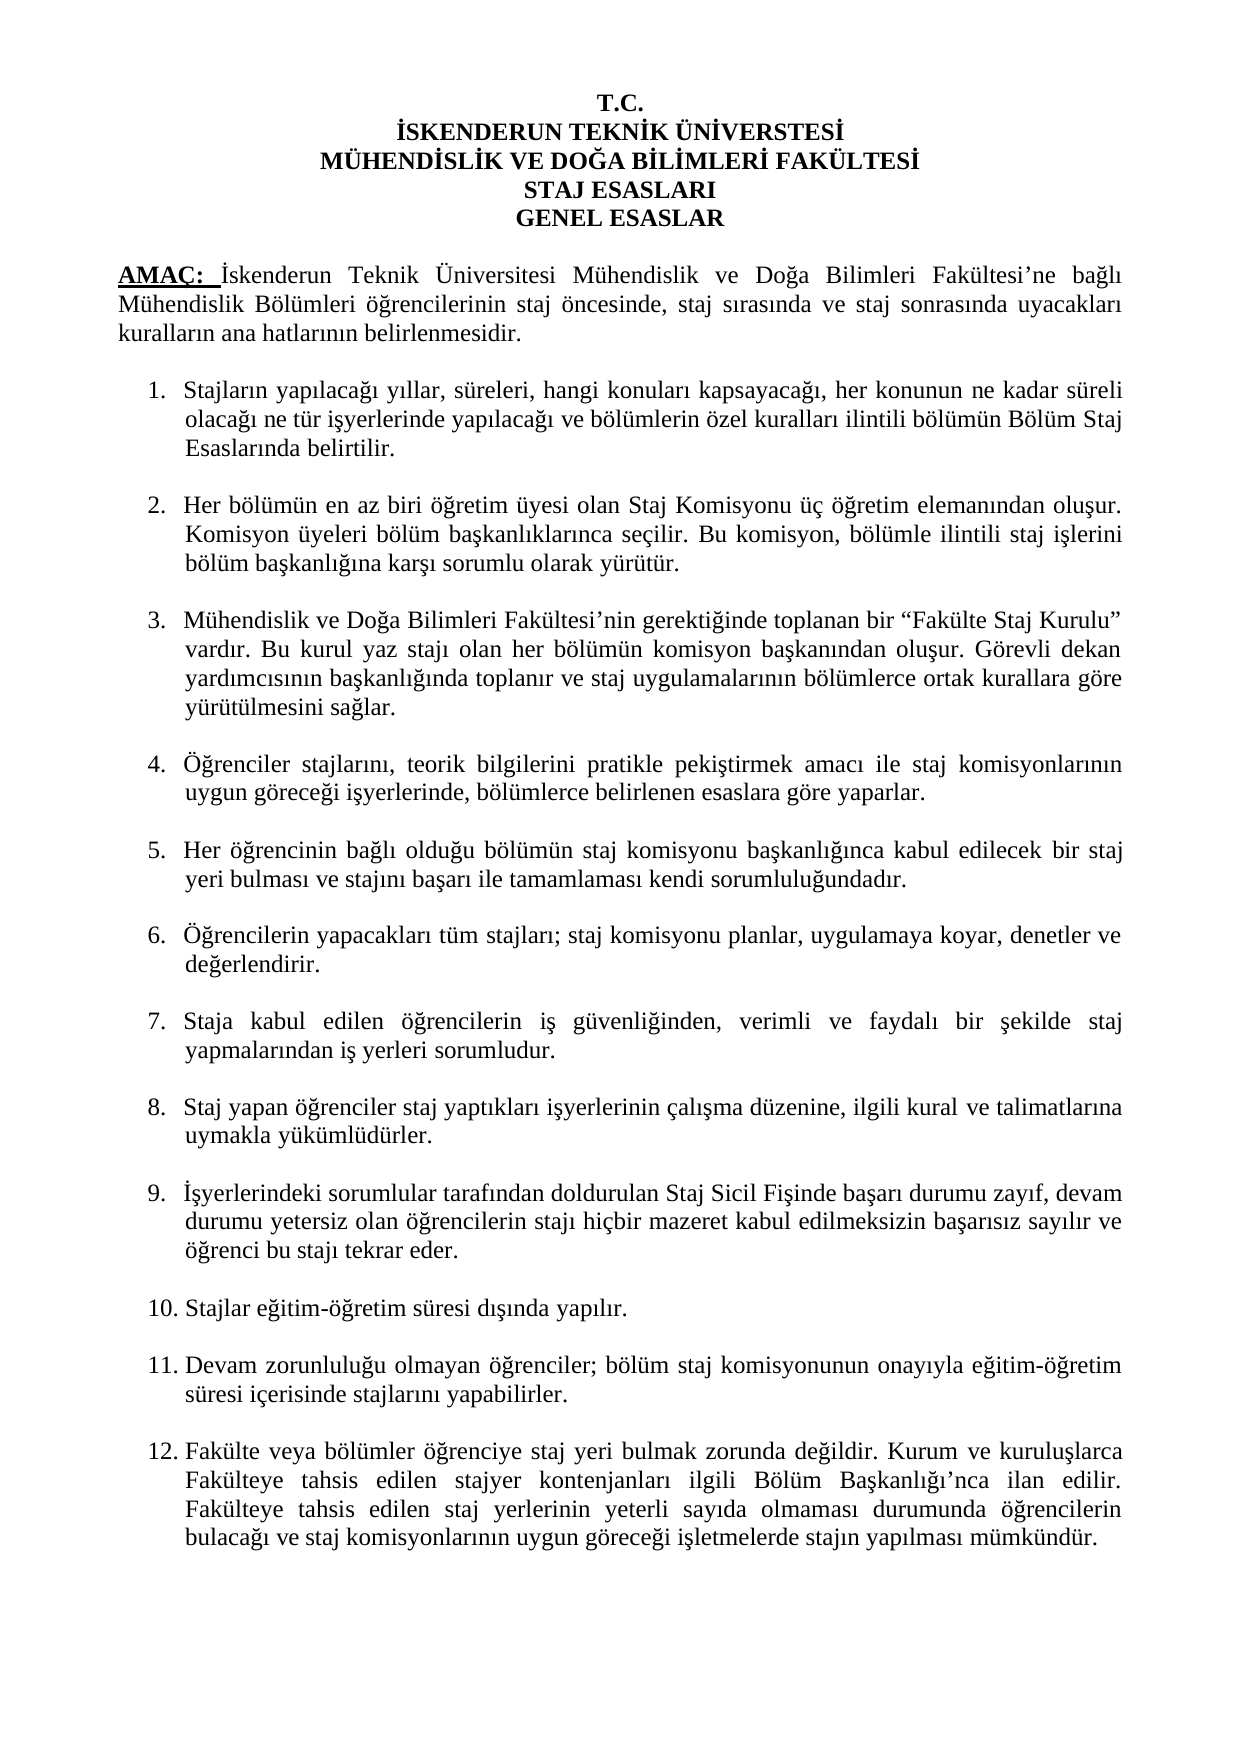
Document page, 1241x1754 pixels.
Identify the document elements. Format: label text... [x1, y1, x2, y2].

list Mühendislik ve Doğa Bilimleri Fakültesi’nin gerektiğinde toplanan bir “Fakülte Staj Kurulu” vardır. Bu kurul yaz stajı olan her bölümün komisyon başkanından oluşur. Görevli dekan yardımcısının başkanlığında toplanır ve staj uygulamalarının bölümlerce ortak kurallara göre yürütülmesini sağlar. [147, 605, 1122, 720]
text T.C. [104, 88, 1136, 117]
text İSKENDERUN TEKNİK ÜNİVERSTESİ MÜHENDİSLİK VE DOĞA BİLİMLERİ FAKÜLTESİ STAJ ESASLARI [319, 117, 920, 203]
list Staj yapan öğrenciler staj yaptıkları işyerlerinin çalışma düzenine, ilgili kural ve talimatlarına uymakla yükümlüdürler. [147, 1092, 1122, 1149]
list Öğrenciler stajlarını, teorik bilgilerini pratikle pekiştirmek amacı ile staj komisyonlarının uygun göreceği işyerlerinde, bölümlerce belirlenen esaslara göre yaparlar. [147, 750, 1123, 806]
list Her öğrencinin bağlı olduğu bölümün staj komisyonu başkanlığınca kabul edilecek bir staj yeri bulması ve stajını başarı ile tamamlaması kendi sorumluluğundadır. [147, 835, 1123, 892]
list Stajlar eğitim-öğretim süresi dışında yapılır. [147, 1293, 1153, 1321]
text AMAÇ: İskenderun Teknik Üniversitesi Mühendislik ve Doğa Bilimleri Fakültesi’ne bağlı Mühendislik Bölümleri öğrencilerinin staj öncesinde, staj sırasında ve staj sonrasında uyacakları kuralların ana hatlarının belirlenmesidir. [118, 260, 1123, 347]
list İşyerlerindeki sorumlular tarafından doldurulan Staj Sicil Fişinde başarı durumu zayıf, devam durumu yetersiz olan öğrencilerin stajı hiçbir mazeret kabul edilmeksizin başarısız sayılır ve öğrenci bu stajı tekrar eder. [147, 1178, 1123, 1264]
list Her bölümün en az biri öğretim üyesi olan Staj Komisyonu üç öğretim elemanından oluşur. Komisyon üyeleri bölüm başkanlıklarınca seçilir. Bu komisyon, bölümle ilintili staj işlerini bölüm başkanlığına karşı sorumlu olarak yürütür. [147, 490, 1123, 577]
list Öğrencilerin yapacakları tüm stajları; staj komisyonu planlar, uygulamaya koyar, denetler ve değerlendirir. [147, 921, 1122, 977]
list Devam zorunluluğu olmayan öğrenciler; bölüm staj komisyonunun onayıyla eğitim-öğretim süresi içerisinde stajlarını yapabilirler. [147, 1350, 1123, 1408]
list Staja kabul edilen öğrencilerin iş güvenliğinden, verimli ve faydalı bir şekilde staj yapmalarından iş yerleri sorumludur. [147, 1006, 1123, 1064]
list Stajların yapılacağı yıllar, süreleri, hangi konuları kapsayacağı, her konunun ne kadar süreli olacağı ne tür işyerlerinde yapılacağı ve bölümlerin özel kuralları ilintili bölümün Bölüm Staj Esaslarında belirtilir. [147, 375, 1123, 462]
text GENEL ESASLAR [104, 203, 1135, 232]
list Fakülte veya bölümler öğrenciye staj yeri bulmak zorunda değildir. Kurum ve kuruluşlarca Fakülteye tahsis edilen stajyer kontenjanları ilgili Bölüm Başkanlığı’nca ilan edilir. Fakülteye tahsis edilen staj yerlerinin yeterli sayıda olmaması durumunda öğrencilerin bulacağı ve staj komisyonlarının uygun göreceği işletmelerde stajın yapılması mümkündür. [147, 1436, 1123, 1551]
